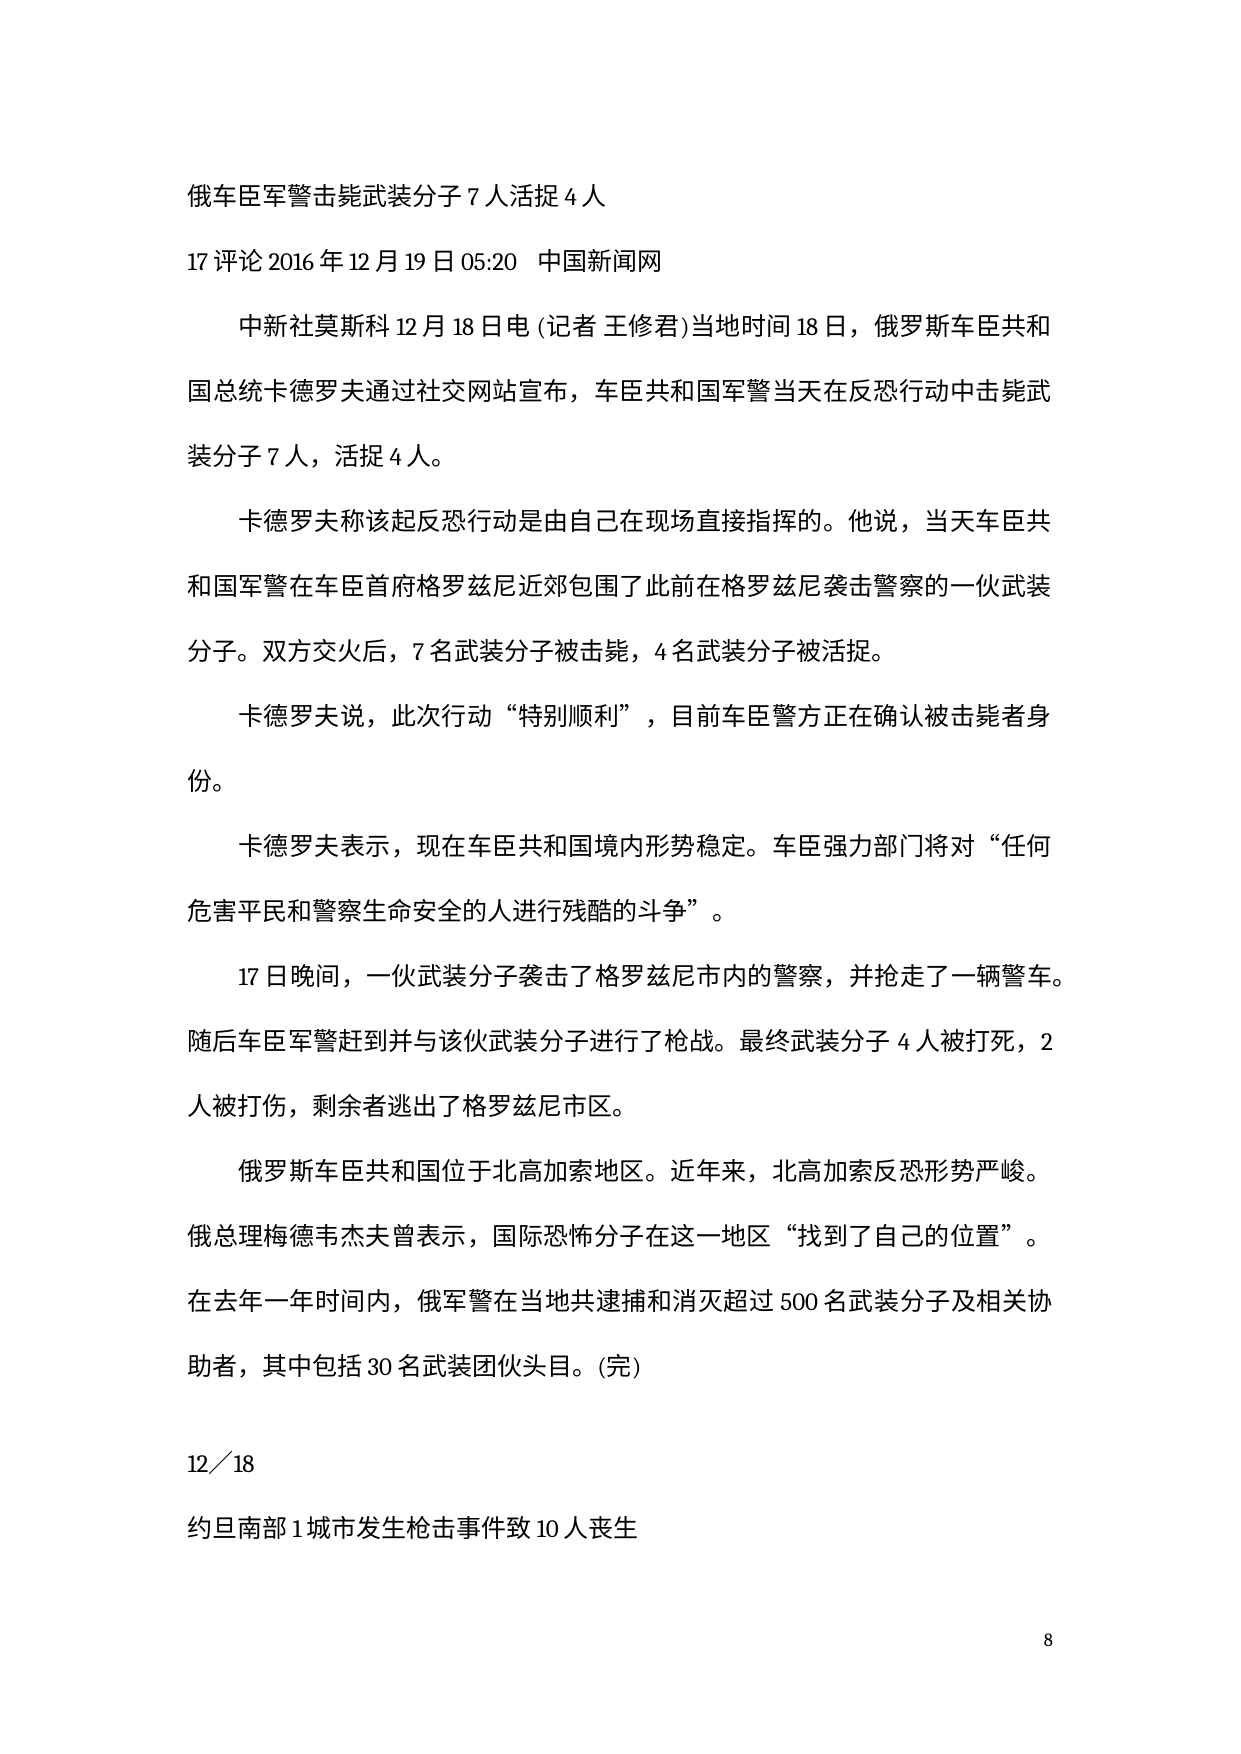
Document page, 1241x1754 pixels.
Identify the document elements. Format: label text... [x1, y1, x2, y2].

text 卡德罗夫表示，现在车臣共和国境内形势稳定。车臣强力部门将对“任何危害平民和警察生命安全的人进行残酷的斗争”。 [187, 812, 1053, 942]
text 中新社莫斯科12月18日电 (记者 王修君)当地时间18日，俄罗斯车臣共和国总统卡德罗夫通过社交网站宣布，车臣共和国军警当天在反恐行动中击毙武装分子7人，活捉4人。 [187, 292, 1053, 487]
text 卡德罗夫称该起反恐行动是由自己在现场直接指挥的。他说，当天车臣共和国军警在车臣首府格罗兹尼近郊包围了此前在格罗兹尼袭击警察的一伙武装分子。双方交火后，7名武装分子被击毙，4名武装分子被活捉。 [187, 487, 1053, 682]
text 12／18 [187, 1429, 1053, 1494]
text 约旦南部1城市发生枪击事件致10人丧生 [187, 1494, 1053, 1559]
text 17日晚间，一伙武装分子袭击了格罗兹尼市内的警察，并抢走了一辆警车。随后车臣军警赶到并与该伙武装分子进行了枪战。最终武装分子4人被打死，2人被打伤，剩余者逃出了格罗兹尼市区。 [187, 942, 1053, 1137]
text 卡德罗夫说，此次行动“特别顺利”，目前车臣警方正在确认被击毙者身份。 [187, 682, 1053, 812]
text 俄车臣军警击毙武装分子7人活捉4人 [187, 162, 1053, 227]
text 17评论2016年12月19日05:20 中国新闻网 [187, 227, 1053, 292]
text 俄罗斯车臣共和国位于北高加索地区。近年来，北高加索反恐形势严峻。俄总理梅德韦杰夫曾表示，国际恐怖分子在这一地区“找到了自己的位置”。在去年一年时间内，俄军警在当地共逮捕和消灭超过500名武装分子及相关协助者，其中包括30名武装团伙头目。(完) [187, 1137, 1053, 1397]
